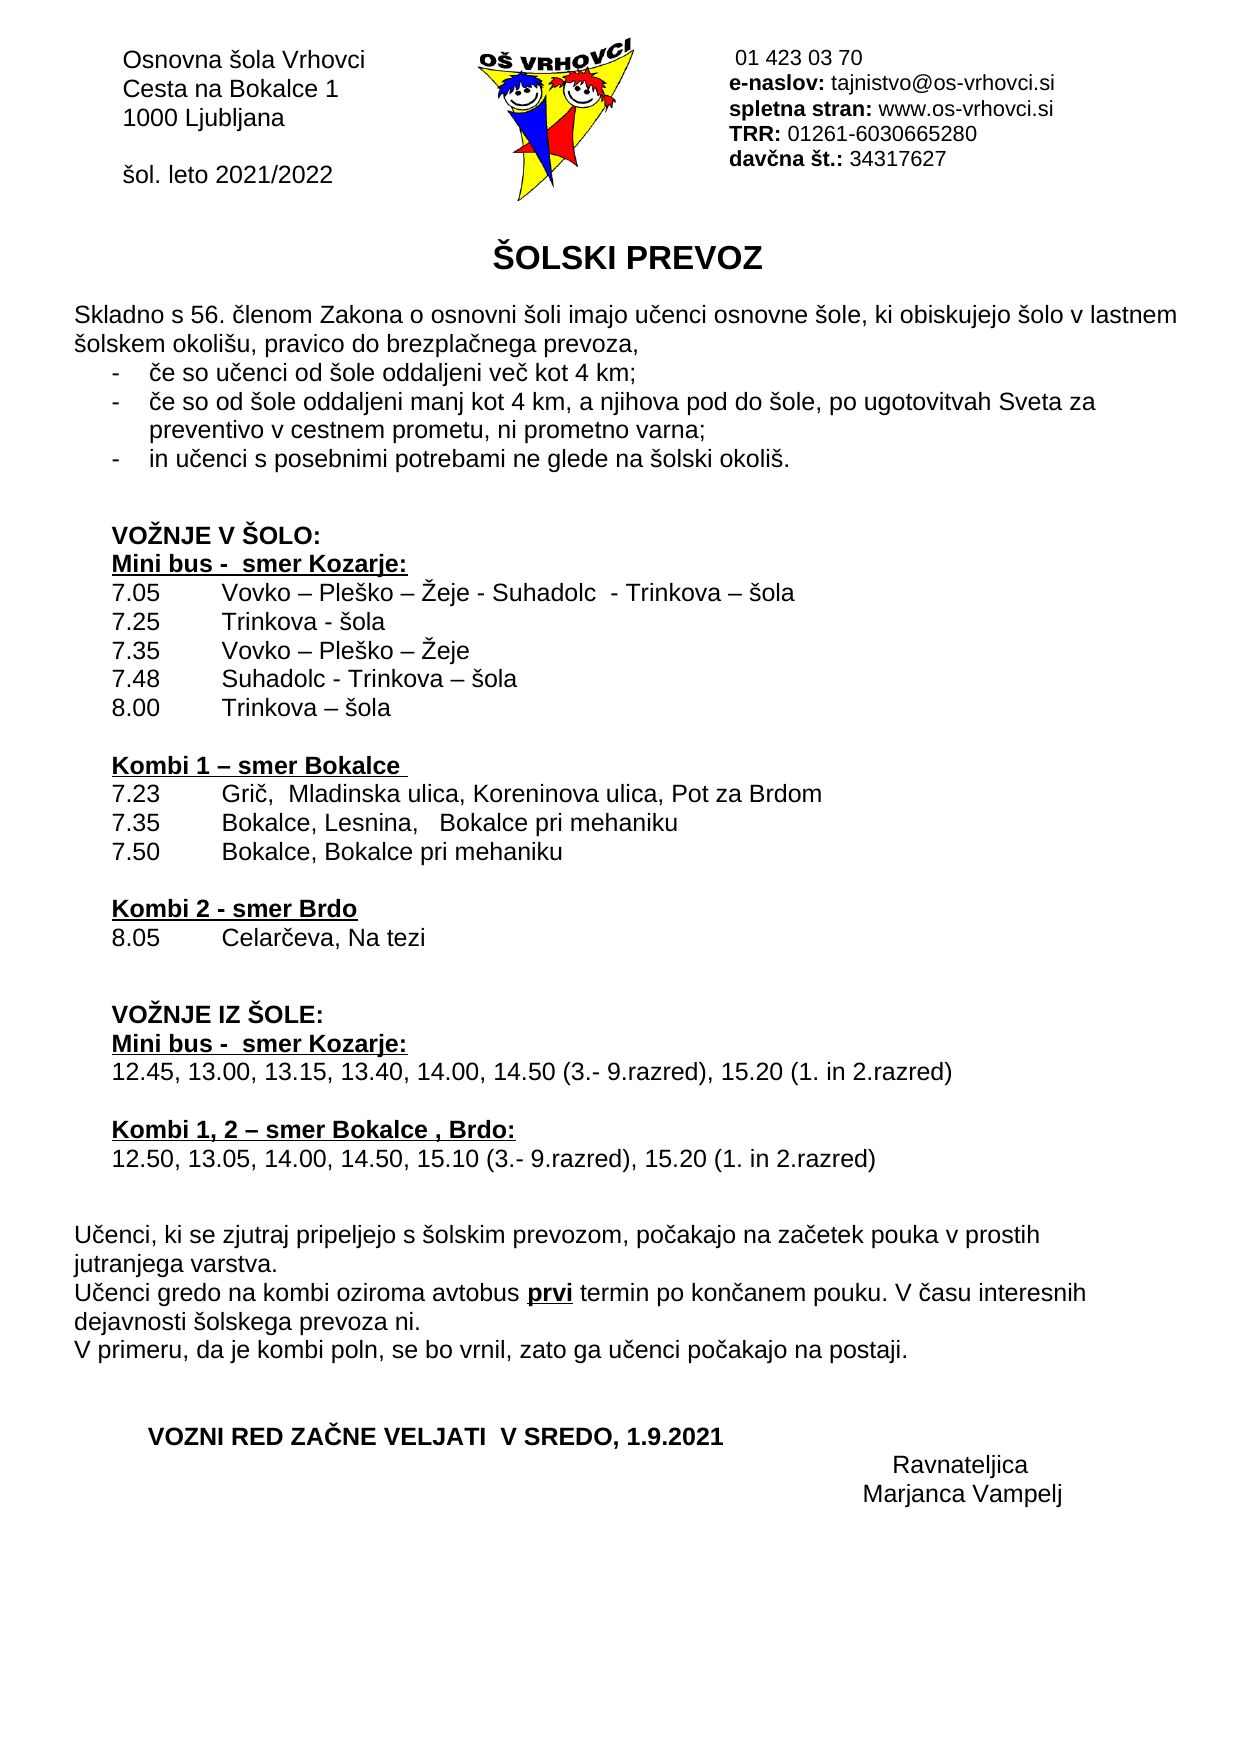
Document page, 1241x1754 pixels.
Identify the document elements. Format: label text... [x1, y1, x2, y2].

text jutranjega varstva. [74, 1249, 1181, 1278]
text Kombi 2 - smer Brdo [111, 894, 1181, 923]
text VOZNI RED ZAČNE VELJATI V SREDO, 1.9.2021 [74, 1422, 1181, 1450]
text VOŽNJE V ŠOLO: [111, 521, 1181, 549]
list če so učenci od šole oddaljeni več kot ; [111, 358, 1181, 387]
text 12.50, 13.05, 14.00, 14.50, 15.10 (3.- 9.razred), 15.20 (1. in 2.razred) [111, 1144, 1181, 1172]
text Marjanca Vampelj [74, 1479, 1181, 1508]
text 7.48 Suhadolc - Trinkova – šola [111, 664, 1181, 693]
text 8.00 Trinkova – šola [111, 693, 1181, 722]
text Ravnateljica [74, 1450, 1181, 1479]
text 7.50 Bokalce, Bokalce pri mehaniku [111, 837, 1181, 866]
text 7.25 Trinkova - šola [111, 607, 1181, 636]
text 12.45, 13.00, 13.15, 13.40, 14.00, 14.50 (3.- 9.razred), 15.20 (1. in 2.razred) [111, 1057, 1181, 1086]
text Skladno s 56. členom Zakona o osnovni šoli imajo učenci osnovne šole, ki obiskujejo šolo v lastnem šolskem okolišu, pravico do brezplačnega prevoza, [74, 300, 1181, 358]
text 7.35 Bokalce, Lesnina, Bokalce pri mehaniku [111, 808, 1181, 837]
text Mini bus - smer Kozarje: [111, 549, 1181, 578]
text Učenci, ki se zjutraj pripeljejo s šolskim prevozom, počakajo na začetek pouka v prostih [74, 1220, 1181, 1249]
text ŠOLSKI PREVOZ [74, 238, 1181, 276]
text 8.05 Celarčeva, Na tezi [111, 923, 1181, 952]
text V primeru, da je kombi poln, se bo vrnil, zato ga učenci počakajo na postaji. [74, 1335, 1181, 1364]
text 7.23 Grič, Mladinska ulica, Koreninova ulica, Pot za Brdom [111, 779, 1181, 808]
text VOŽNJE IZ ŠOLE: [111, 1000, 1181, 1029]
text Kombi 1, 2 – smer Bokalce , Brdo: [111, 1115, 1181, 1144]
text Učenci gredo na kombi oziroma avtobus prvi termin po končanem pouku. V času interesnih dejavnosti šolskega prevoza ni. [74, 1278, 1181, 1335]
list in učenci s posebnimi potrebami ne glede na šolski okoliš. [111, 444, 1181, 473]
text 7.35 Vovko – Pleško – Žeje [111, 636, 1181, 664]
text Mini bus - smer Kozarje: [111, 1029, 1181, 1057]
picture [478, 37, 634, 201]
text Kombi 1 – smer Bokalce [111, 751, 1181, 779]
text 7.05 Vovko – Pleško – Žeje - Suhadolc - Trinkova – šola [111, 578, 1181, 607]
list če so od šole oddaljeni manj kot , a njihova pod do šole, po ugotovitvah Sveta za preventivo v cestnem prometu, ni prometno varna; [111, 387, 1181, 444]
